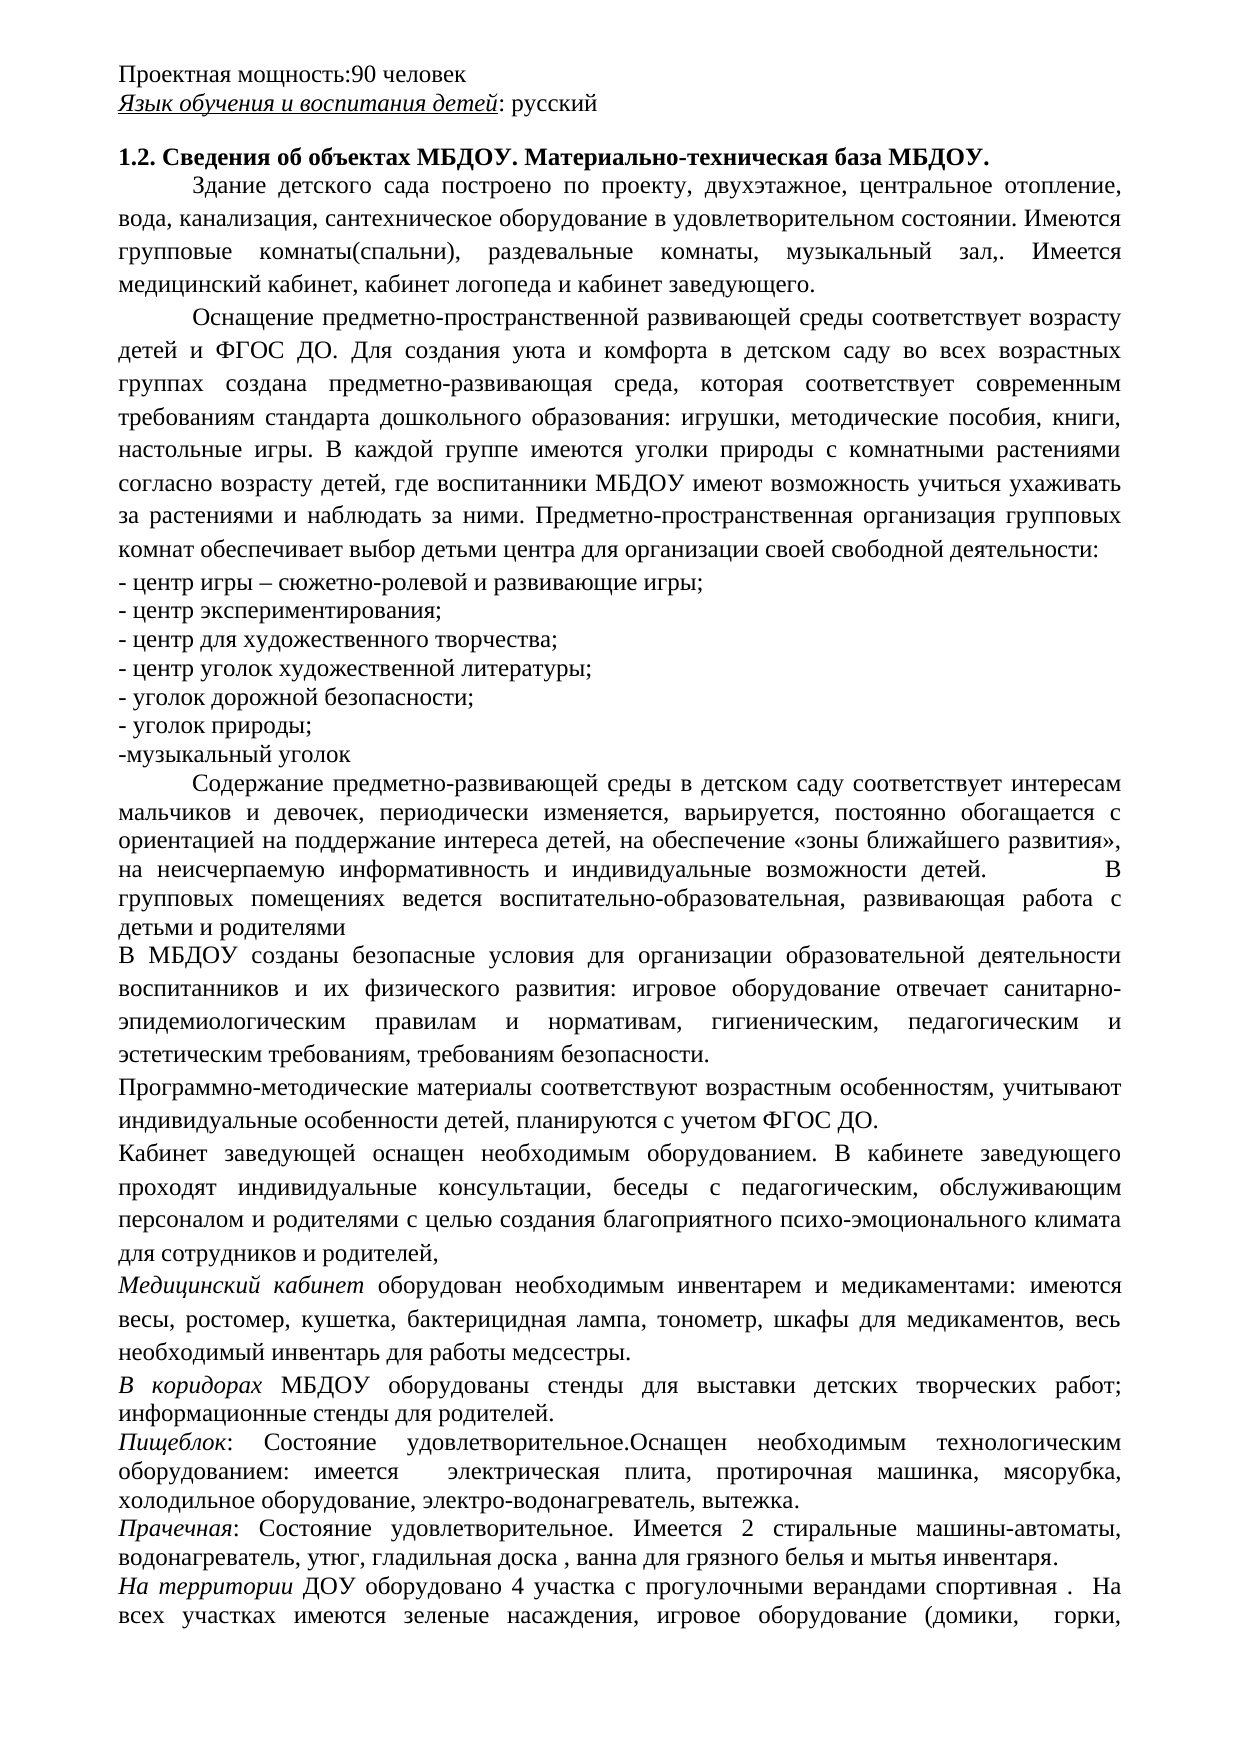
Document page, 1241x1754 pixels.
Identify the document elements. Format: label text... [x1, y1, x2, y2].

text 1.2. Сведения об объектах МБДОУ. Материально-техническая база МБДОУ. [118, 142, 1122, 170]
text Медицинский кабинет оборудован необходимым инвентарем и медикаментами: имеются весы, ростомер, кушетка, бактерицидная лампа, тонометр, шкафы для медикаментов, весь необходимый инвентарь для работы медсестры. [118, 1271, 1122, 1365]
text Содержание предметно-развивающей среды в детском саду соответствует интересам мальчиков и девочек, периодически изменяется, варьируется, постоянно обогащается с ориентацией на поддержание интереса детей, на обеспечение «зоны ближайшего развития», на неисчерпаемую информативность и индивидуальные возможности детей. В групповых помещениях ведется воспитательно-образовательная, развивающая работа с детьми и родителями [118, 768, 1122, 940]
text - центр игры – сюжетно-ролевой и развивающие игры; [118, 567, 1122, 595]
text Оснащение предметно-пространственной развивающей среды соответствует возрасту детей и ФГОС ДО. Для создания уюта и комфорта в детском саду во всех возрастных группах создана предметно-развивающая среда, которая соответствует современным требованиям стандарта дошкольного образования: игрушки, методические пособия, книги, настольные игры. В каждой группе имеются уголки природы с комнатными растениями согласно возрасту детей, где воспитанники МБДОУ имеют возможность учиться ухаживать за растениями и наблюдать за ними. Предметно-пространственная организация групповых комнат обеспечивает выбор детьми центра для организации своей свободной деятельности: [118, 302, 1122, 562]
text Программно-методические материалы соответствуют возрастным особенностям, учитывают индивидуальные особенности детей, планируются с учетом ФГОС ДО. [118, 1072, 1122, 1134]
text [118, 1571, 1122, 1628]
text - центр для художественного творчества; [118, 624, 1122, 653]
text Проектная мощность:90 человек [118, 59, 1122, 88]
text -музыкальный уголок [118, 739, 1122, 768]
text Здание детского сада построено по проекту, двухэтажное, центральное отопление, вода, канализация, сантехническое оборудование в удовлетворительном состоянии. Имеются групповые комнаты(спальни), раздевальные комнаты, музыкальный зал,. Имеется медицинский кабинет, кабинет логопеда и кабинет заведующего. [118, 170, 1122, 298]
text В МБДОУ созданы безопасные условия для организации образовательной деятельности воспитанников и их физического развития: игровое оборудование отвечает санитарно-эпидемиологическим правилам и нормативам, гигиеническим, педагогическим и эстетическим требованиям, требованиям безопасности. [118, 940, 1122, 1068]
text - уголок дорожной безопасности; [118, 682, 1122, 710]
text - центр экспериментирования; [118, 595, 1122, 624]
text В коридорах МБДОУ оборудованы стенды для выставки детских творческих работ; информационные стенды для родителей. [118, 1370, 1122, 1427]
text - центр уголок художественной литературы; [118, 653, 1122, 682]
text Прачечная: Состояние удовлетворительное. Имеется 2 стиральные машины-автоматы, водонагреватель, утюг, гладильная доска , ванна для грязного белья и мытья инвентаря. [118, 1513, 1122, 1571]
text Язык обучения и воспитания детей: русский [118, 88, 1122, 117]
text - уголок природы; [118, 710, 1122, 739]
text Пищеблок: Состояние удовлетворительное.Оснащен необходимым технологическим оборудованием: имеется электрическая плита, протирочная машинка, мясорубка, холодильное оборудование, электро-водонагреватель, вытежка. [118, 1427, 1122, 1513]
text Кабинет заведующей оснащен необходимым оборудованием. В кабинете заведующего проходят индивидуальные консультации, беседы с педагогическим, обслуживающим персоналом и родителями с целью создания благоприятного психо-эмоционального климата для сотрудников и родителей, [118, 1138, 1122, 1266]
